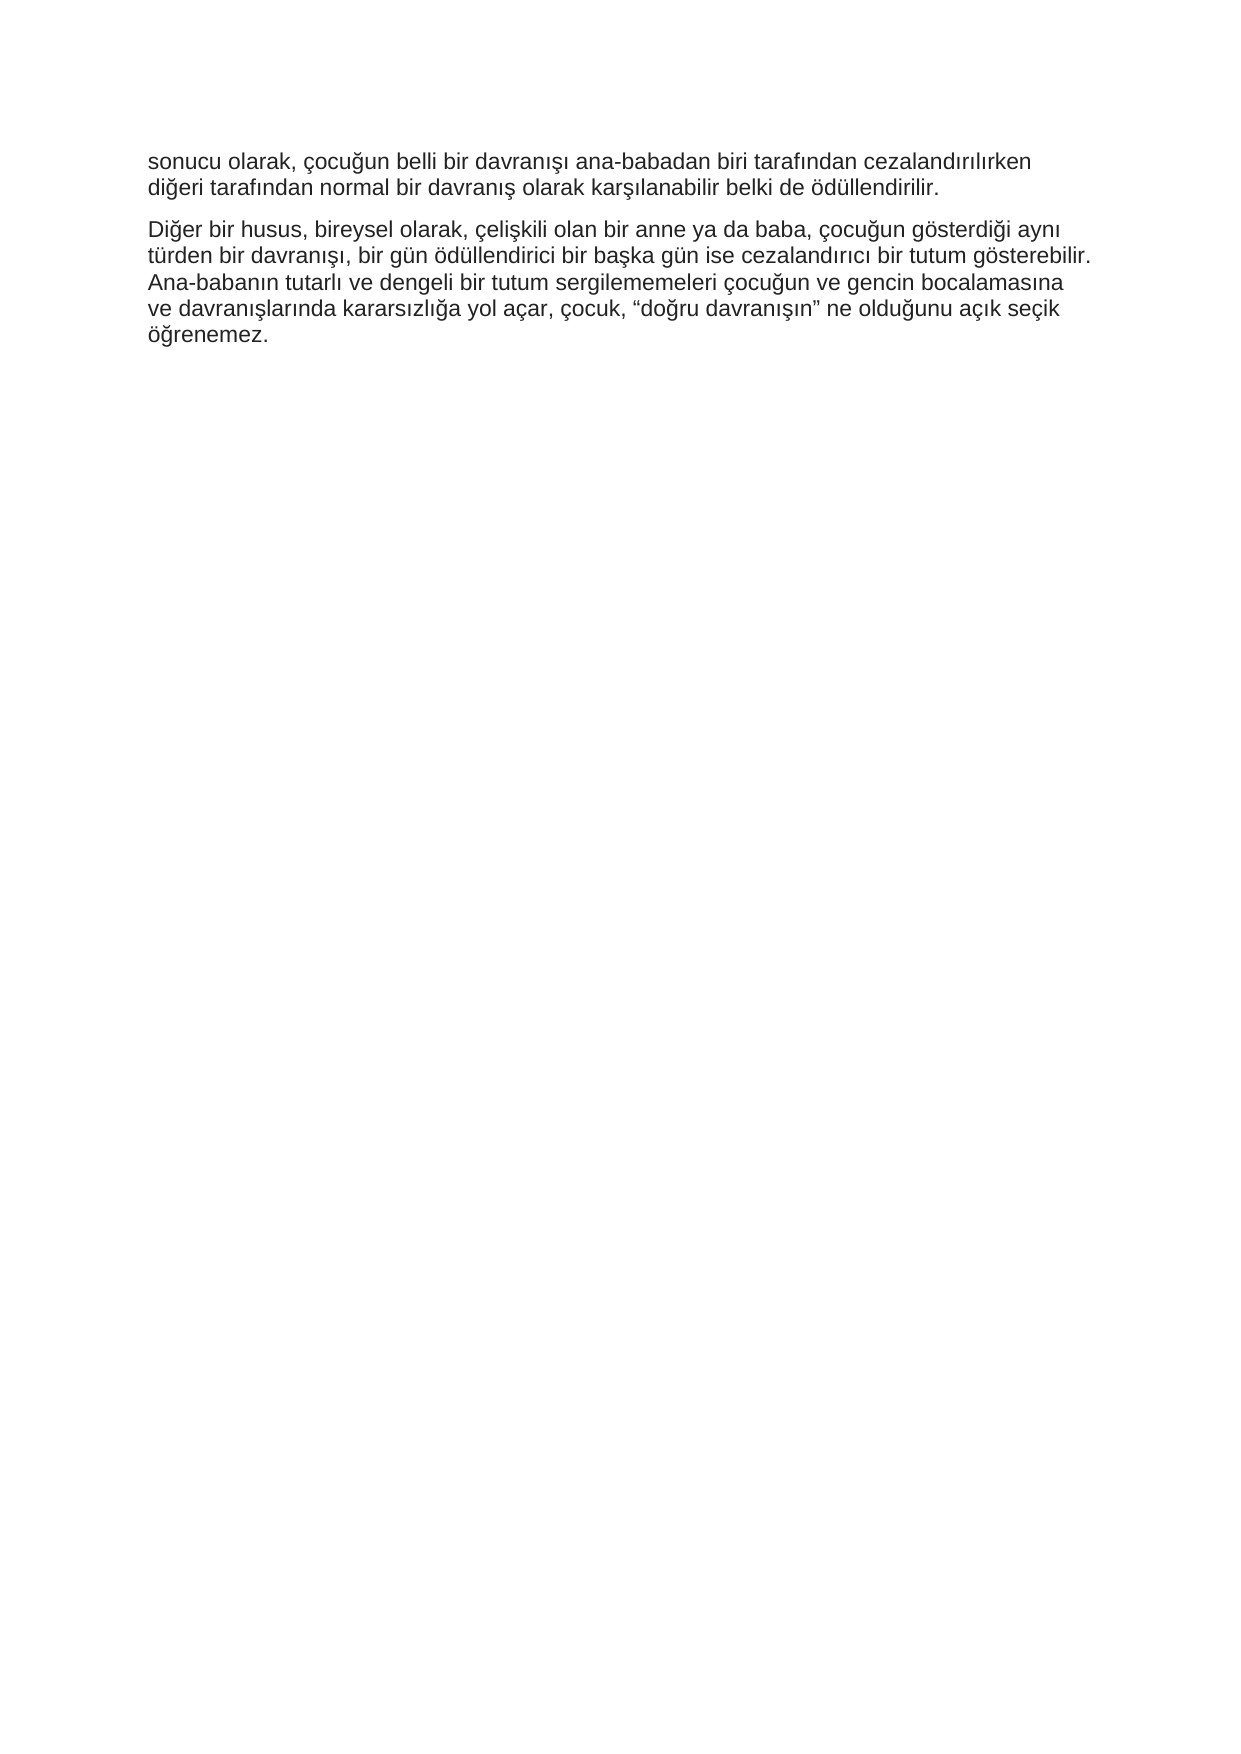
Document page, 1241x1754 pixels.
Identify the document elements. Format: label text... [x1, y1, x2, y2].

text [148, 148, 1093, 200]
text Diğer bir husus, bireysel olarak, çelişkili olan bir anne ya da baba, çocuğun gösterdiği aynı türden bir davranışı, bir gün ödüllendirici bir başka gün ise cezalandırıcı bir tutum gösterebilir. Ana-babanın tutarlı ve dengeli bir tutum sergilememeleri çocuğun ve gencin bocalamasına ve davranışlarında kararsızlığa yol açar, çocuk, “doğru davranışın” ne olduğunu açık seçik öğrenemez. [148, 216, 1093, 348]
